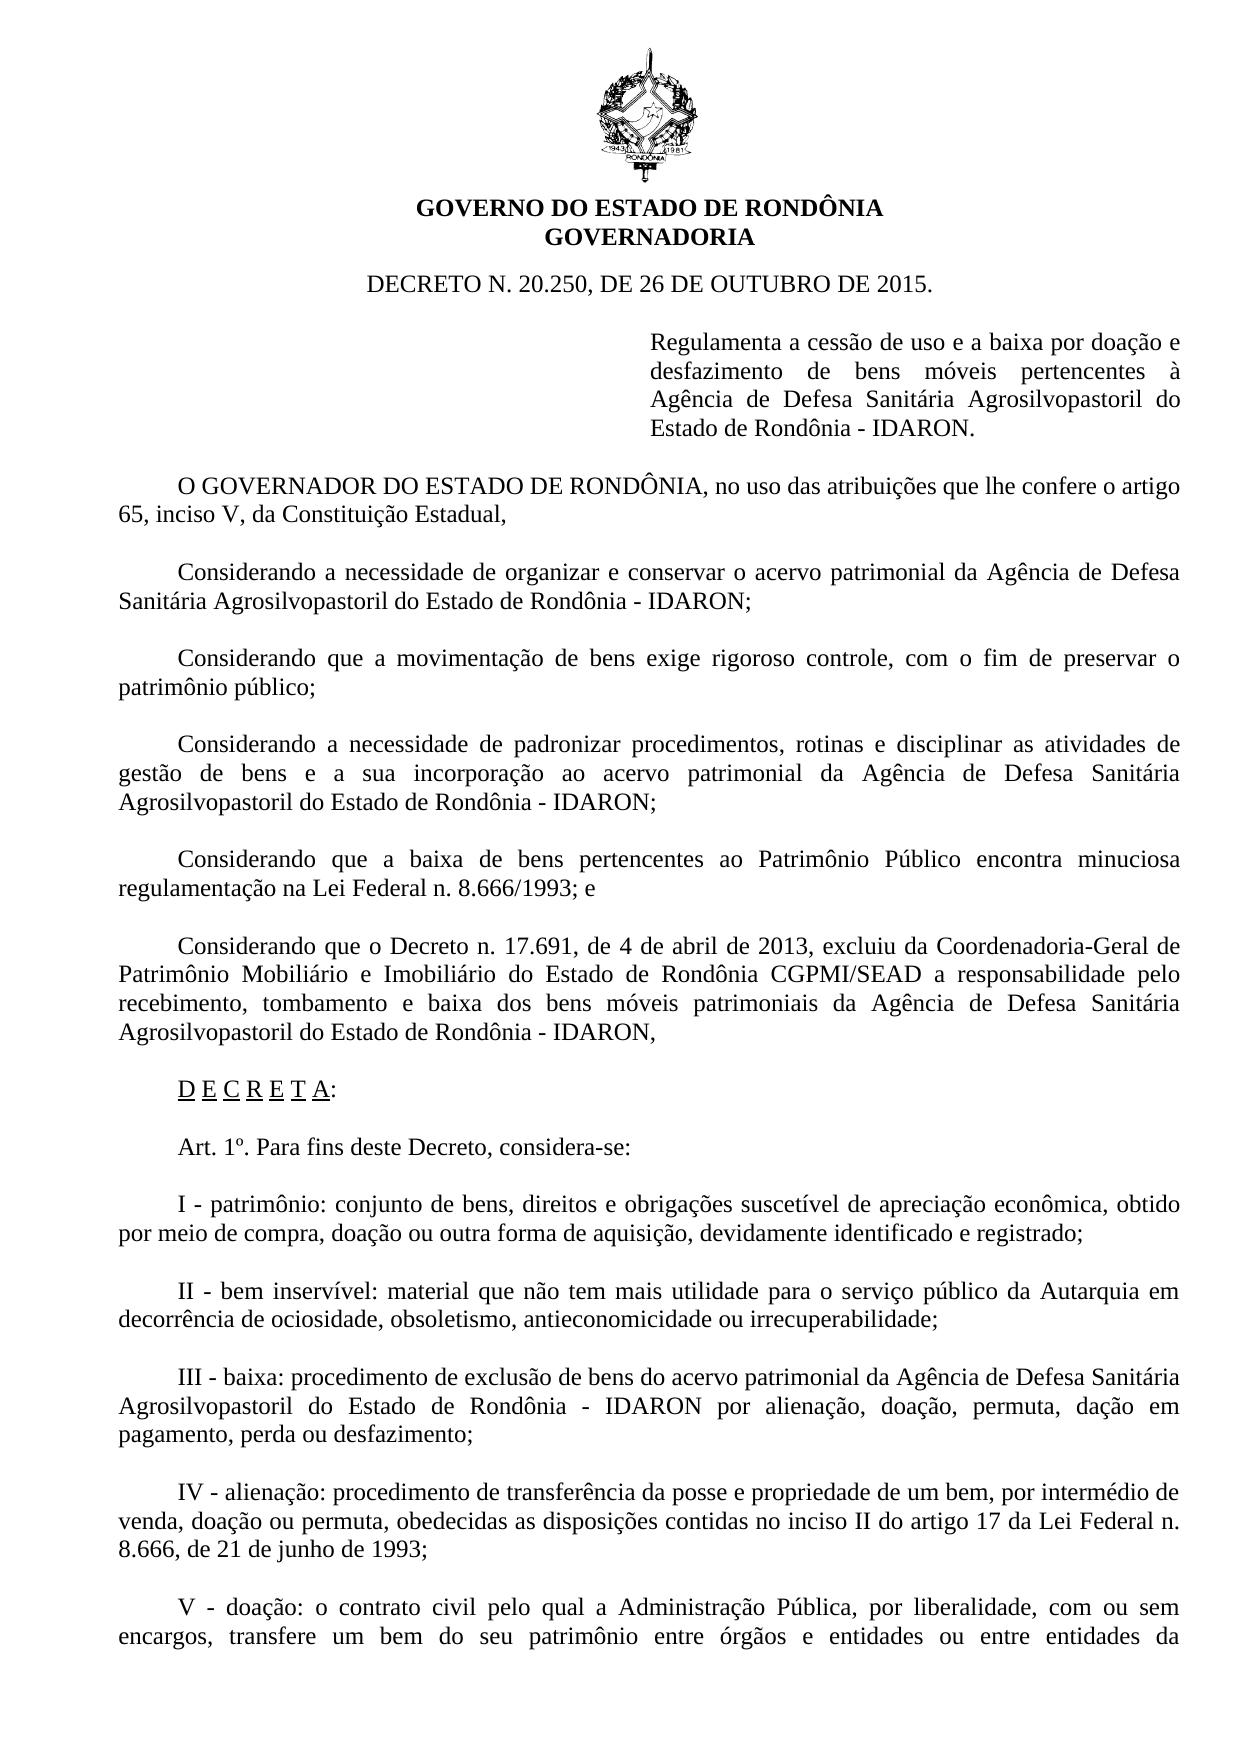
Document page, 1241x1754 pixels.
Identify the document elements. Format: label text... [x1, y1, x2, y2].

text Considerando a necessidade de organizar e conservar o acervo patrimonial da Agência de Defesa Sanitária Agrosilvopastoril do Estado de Rondônia - IDARON; [118, 557, 1181, 614]
text Art. 1º. Para fins deste Decreto, considera-se: [118, 1132, 1181, 1161]
text Considerando que o Decreto n. 17.691, de 4 de abril de 2013, excluiu da Coordenadoria-Geral de Patrimônio Mobiliário e Imobiliário do Estado de Rondônia CGPMI/SEAD a responsabilidade pelo recebimento, tombamento e baixa dos bens móveis patrimoniais da Agência de Defesa Sanitária Agrosilvopastoril do Estado de Rondônia - IDARON, [118, 931, 1181, 1046]
text II - bem inservível: material que não tem mais utilidade para o serviço público da Autarquia em decorrência de ociosidade, obsoletismo, antieconomicidade ou irrecuperabilidade; [118, 1276, 1181, 1333]
text Considerando que a baixa de bens pertencentes ao Patrimônio Público encontra minuciosa regulamentação na Lei Federal n. 8.666/1993; e [118, 844, 1181, 902]
text Regulamenta a cessão de uso e a baixa por doação e desfazimento de bens móveis pertencentes à Agência de Defesa Sanitária Agrosilvopastoril do Estado de Rondônia - IDARON. [650, 327, 1181, 442]
text I - patrimônio: conjunto de bens, direitos e obrigações suscetível de apreciação econômica, obtido por meio de compra, doação ou outra forma de aquisição, devidamente identificado e registrado; [118, 1189, 1181, 1247]
text DECRETO N. 20.250, DE 26 DE OUTUBRO DE 2015. [118, 269, 1181, 298]
text IV - alienação: procedimento de transferência da posse e propriedade de um bem, por intermédio de venda, doação ou permuta, obedecidas as disposições contidas no inciso II do artigo 17 da Lei Federal n. 8.666, de 21 de junho de 1993; [118, 1477, 1181, 1563]
text III - baixa: procedimento de exclusão de bens do acervo patrimonial da Agência de Defesa Sanitária Agrosilvopastoril do Estado de Rondônia - IDARON por alienação, doação, permuta, dação em pagamento, perda ou desfazimento; [118, 1362, 1181, 1448]
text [118, 1592, 1181, 1649]
text D E C R E T A: [118, 1074, 1181, 1103]
text Considerando que a movimentação de bens exige rigoroso controle, com o fim de preservar o patrimônio público; [118, 643, 1181, 701]
text Considerando a necessidade de padronizar procedimentos, rotinas e disciplinar as atividades de gestão de bens e a sua incorporação ao acervo patrimonial da Agência de Defesa Sanitária Agrosilvopastoril do Estado de Rondônia - IDARON; [118, 729, 1181, 816]
text O GOVERNADOR DO ESTADO DE RONDÔNIA, no uso das atribuições que lhe confere o artigo 65, inciso V, da Constituição Estadual, [118, 471, 1181, 528]
